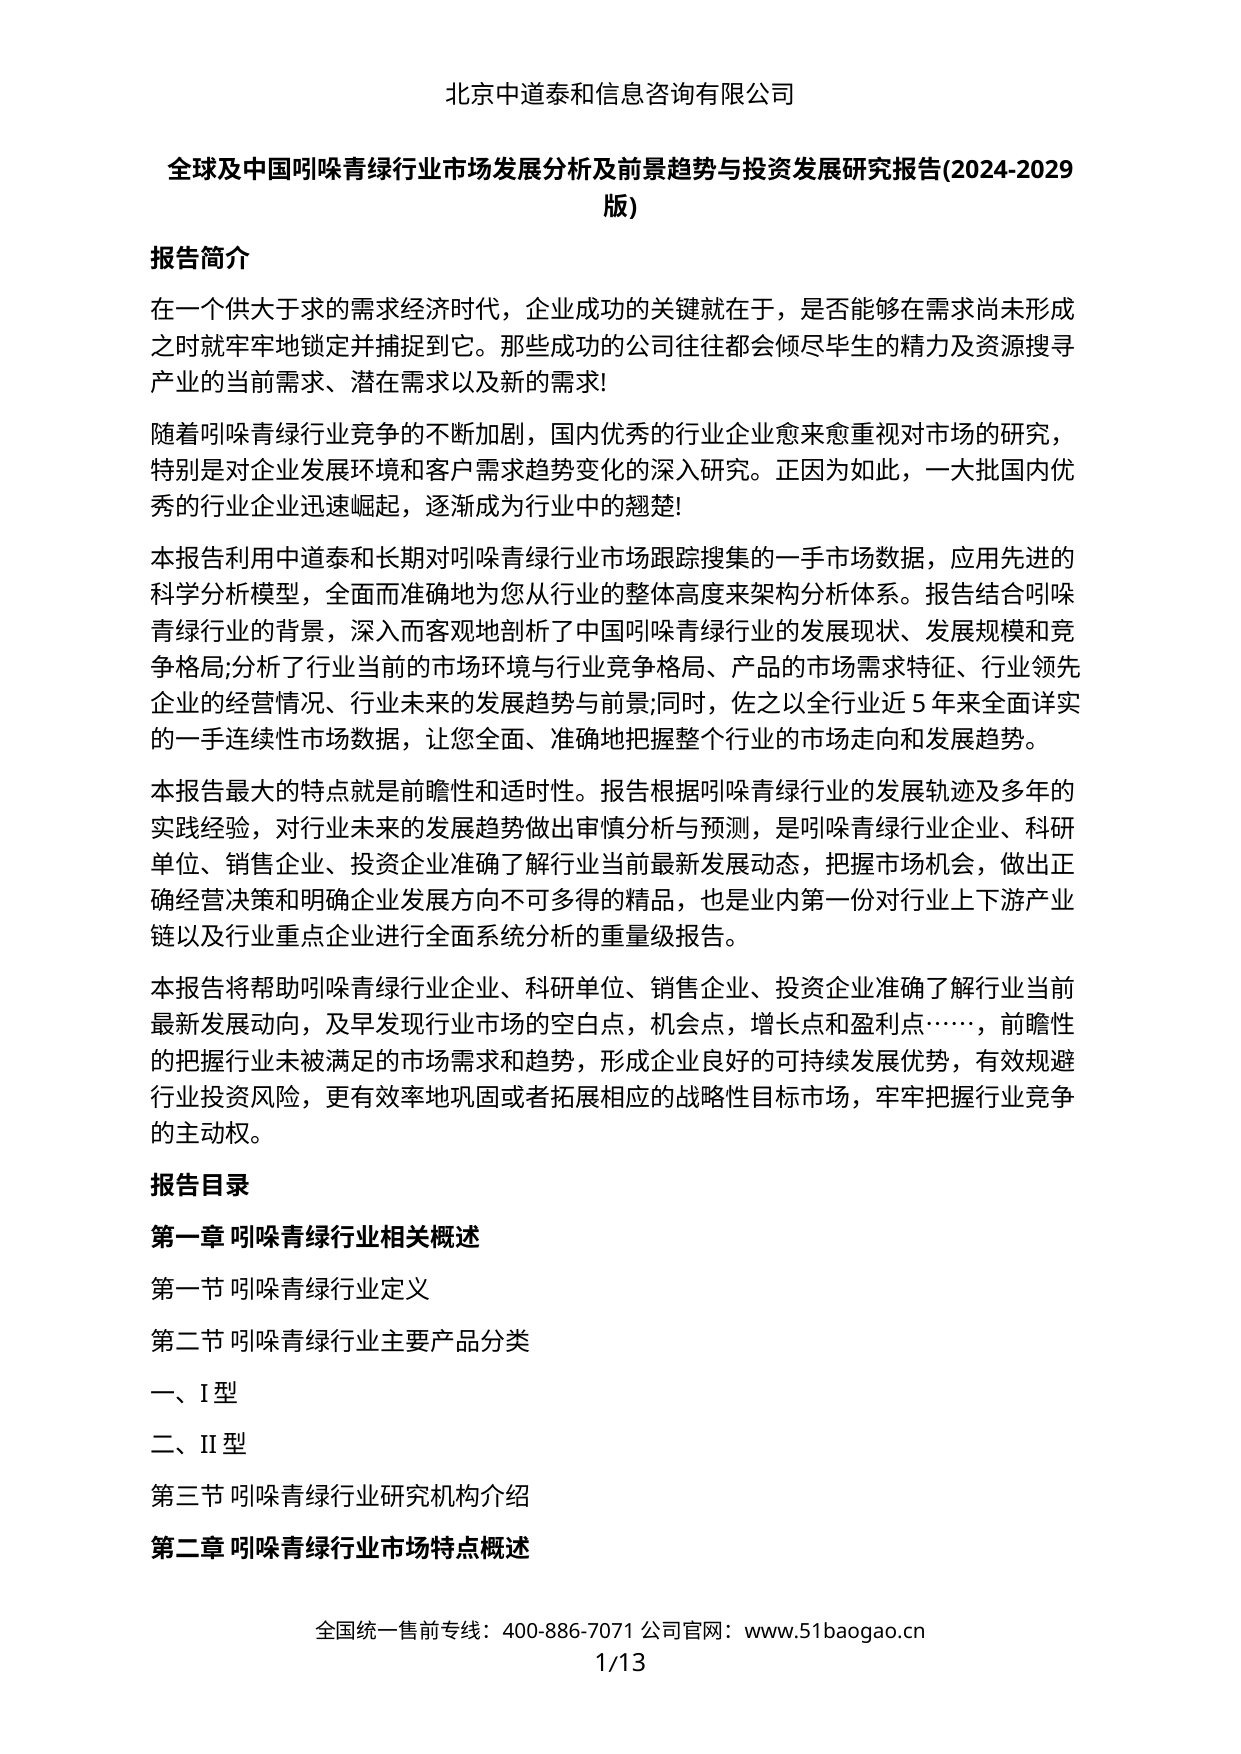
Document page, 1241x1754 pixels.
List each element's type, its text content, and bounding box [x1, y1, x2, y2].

text 全球及中国吲哚青绿行业市场发展分析及前景趋势与投资发展研究报告(2024-2029版) [150, 150, 1090, 222]
text 在一个供大于求的需求经济时代，企业成功的关键就在于，是否能够在需求尚未形成之时就牢牢地锁定并捕捉到它。那些成功的公司往往都会倾尽毕生的精力及资源搜寻产业的当前需求、潜在需求以及新的需求! [150, 290, 1090, 399]
text 本报告最大的特点就是前瞻性和适时性。报告根据吲哚青绿行业的发展轨迹及多年的实践经验，对行业未来的发展趋势做出审慎分析与预测，是吲哚青绿行业企业、科研单位、销售企业、投资企业准确了解行业当前最新发展动态，把握市场机会，做出正确经营决策和明确企业发展方向不可多得的精品，也是业内第一份对行业上下游产业链以及行业重点企业进行全面系统分析的重量级报告。 [150, 772, 1090, 953]
text 报告目录 [150, 1166, 1090, 1202]
text 第一章 吲哚青绿行业相关概述 [150, 1217, 1090, 1254]
text 第二章 吲哚青绿行业市场特点概述 [150, 1529, 1090, 1565]
text 报告简介 [150, 238, 1090, 274]
text 第三节 吲哚青绿行业研究机构介绍 [150, 1477, 1090, 1513]
text 二、II型 [150, 1425, 1090, 1461]
text 随着吲哚青绿行业竞争的不断加剧，国内优秀的行业企业愈来愈重视对市场的研究，特别是对企业发展环境和客户需求趋势变化的深入研究。正因为如此，一大批国内优秀的行业企业迅速崛起，逐渐成为行业中的翘楚! [150, 414, 1090, 523]
text 第二节 吲哚青绿行业主要产品分类 [150, 1321, 1090, 1357]
text 本报告将帮助吲哚青绿行业企业、科研单位、销售企业、投资企业准确了解行业当前最新发展动向，及早发现行业市场的空白点，机会点，增长点和盈利点……，前瞻性的把握行业未被满足的市场需求和趋势，形成企业良好的可持续发展优势，有效规避行业投资风险，更有效率地巩固或者拓展相应的战略性目标市场，牢牢把握行业竞争的主动权。 [150, 969, 1090, 1150]
text 一、I型 [150, 1373, 1090, 1409]
text 第一节 吲哚青绿行业定义 [150, 1269, 1090, 1306]
text 本报告利用中道泰和长期对吲哚青绿行业市场跟踪搜集的一手市场数据，应用先进的科学分析模型，全面而准确地为您从行业的整体高度来架构分析体系。报告结合吲哚青绿行业的背景，深入而客观地剖析了中国吲哚青绿行业的发展现状、发展规模和竞争格局;分析了行业当前的市场环境与行业竞争格局、产品的市场需求特征、行业领先企业的经营情况、行业未来的发展趋势与前景;同时，佐之以全行业近5年来全面详实的一手连续性市场数据，让您全面、准确地把握整个行业的市场走向和发展趋势。 [150, 539, 1090, 756]
